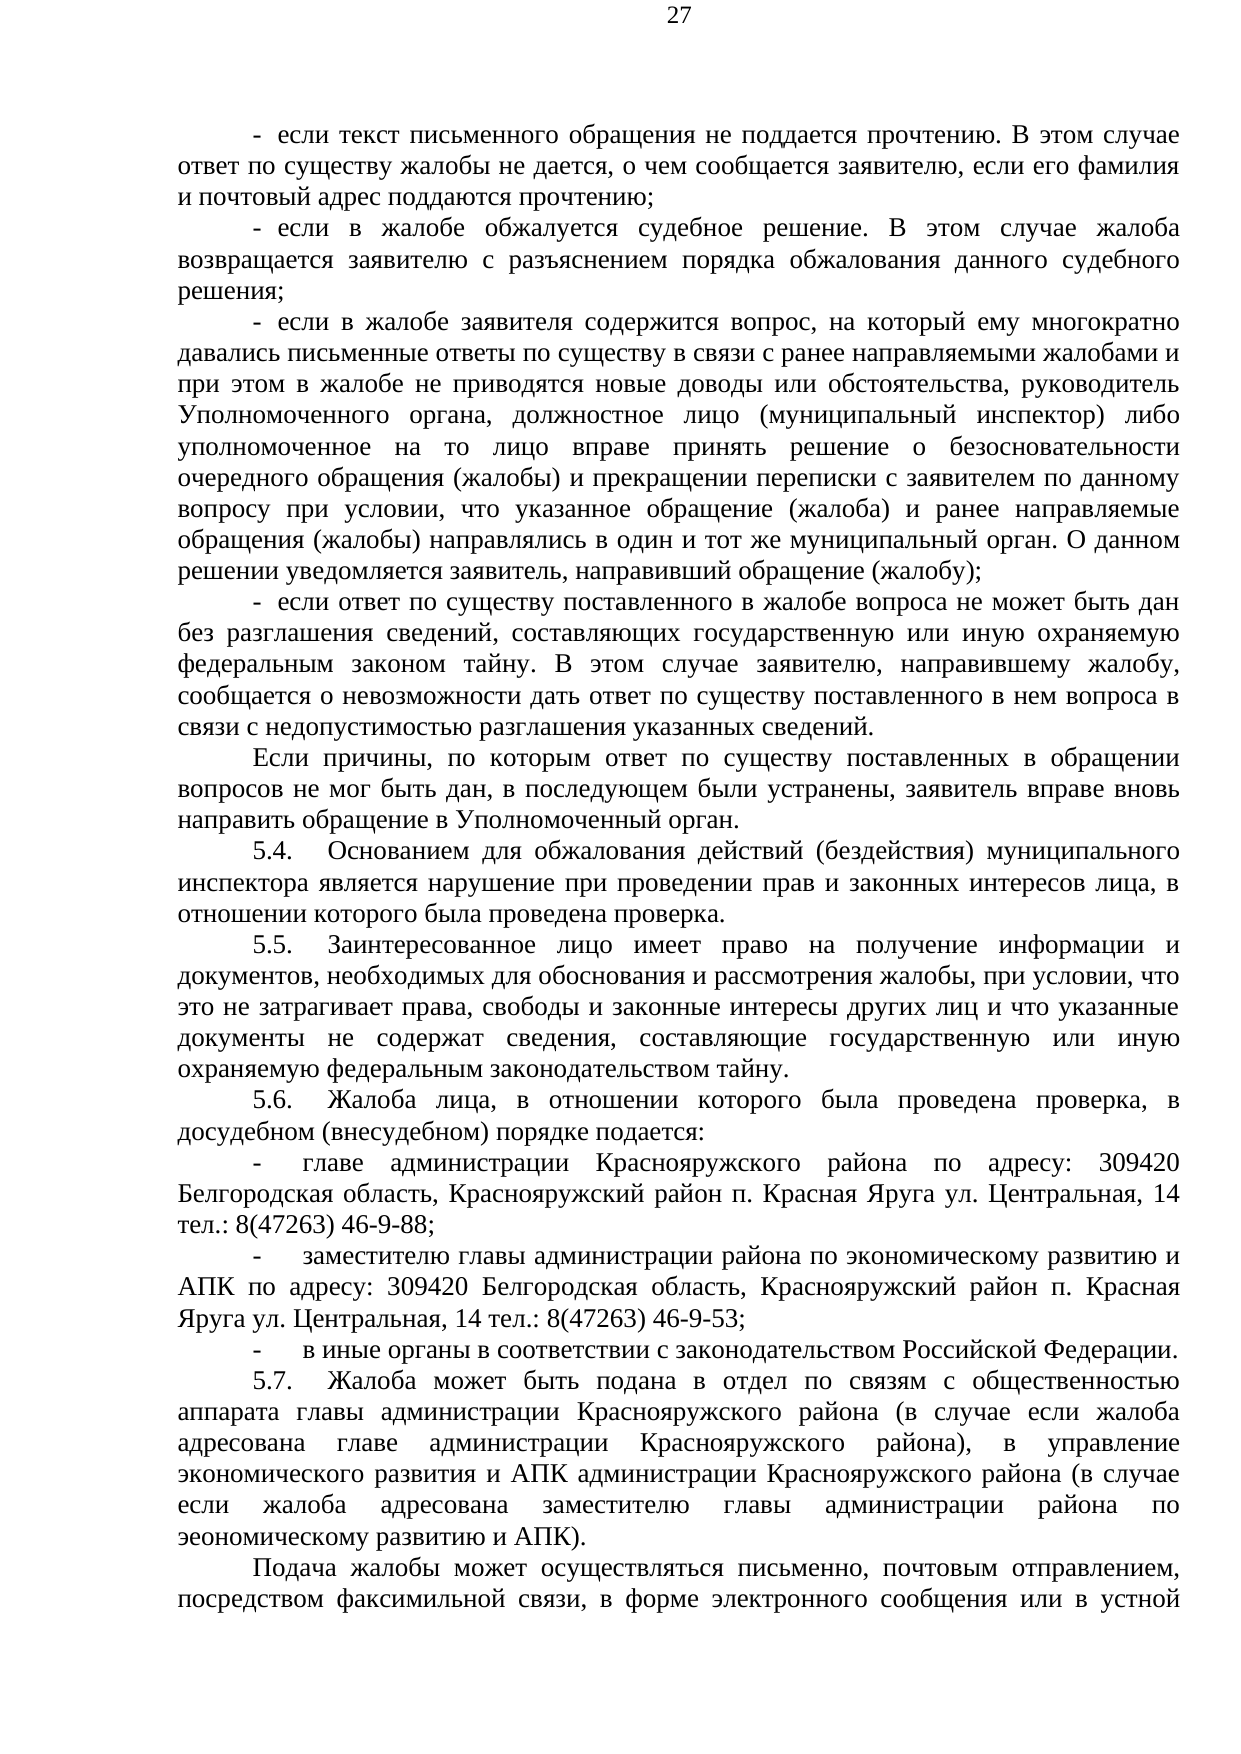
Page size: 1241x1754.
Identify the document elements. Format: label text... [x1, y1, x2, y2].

text - если ответ по существу поставленного в жалобе вопроса не может быть дан без разглашения сведений, составляющих государственную или иную охраняемую федеральным законом тайну. В этом случае заявителю, направившему жалобу, сообщается о невозможности дать ответ по существу поставленного в нем вопроса в связи с недопустимостью разглашения указанных сведений. [177, 585, 1181, 741]
text - в иные органы в соответствии с законодательством Российской Федерации. [177, 1333, 1181, 1364]
text 5.5. Заинтересованное лицо имеет право на получение информации и документов, необходимых для обоснования и рассмотрения жалобы, при условии, что это не затрагивает права, свободы и законные интересы других лиц и что указанные документы не содержат сведения, составляющие государственную или иную охраняемую федеральным законодательством тайну. [177, 928, 1181, 1084]
text - если текст письменного обращения не поддается прочтению. В этом случае ответ по существу жалобы не дается, о чем сообщается заявителю, если его фамилия и почтовый адрес поддаются прочтению; [177, 118, 1181, 212]
text - заместителю главы администрации района по экономическому развитию и АПК по адресу: 309420 Белгородская область, Краснояружский район п. Красная Яруга ул. Центральная, 14 тел.: 8(47263) 46-9-53; [177, 1239, 1181, 1333]
text 5.7. Жалоба может быть подана в отдел по связям с общественностью аппарата главы администрации Краснояружского района (в случае если жалоба адресована главе администрации Краснояружского района), в управление экономического развития и АПК администрации Краснояружского района (в случае если жалоба адресована заместителю главы администрации района по эеономическому развитию и АПК). [177, 1364, 1181, 1551]
text 5.4. Основанием для обжалования действий (бездействия) муниципального инспектора является нарушение при проведении прав и законных интересов лица, в отношении которого была проведена проверка. [177, 834, 1181, 928]
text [177, 1551, 1181, 1613]
text Если причины, по которым ответ по существу поставленных в обращении вопросов не мог быть дан, в последующем были устранены, заявитель вправе вновь направить обращение в Уполномоченный орган. [177, 741, 1181, 834]
text - если в жалобе заявителя содержится вопрос, на который ему многократно давались письменные ответы по существу в связи с ранее направляемыми жалобами и при этом в жалобе не приводятся новые доводы или обстоятельства, руководитель Уполномоченного органа, должностное лицо (муниципальный инспектор) либо уполномоченное на то лицо вправе принять решение о безосновательности очередного обращения (жалобы) и прекращении переписки с заявителем по данному вопросу при условии, что указанное обращение (жалоба) и ранее направляемые обращения (жалобы) направлялись в один и тот же муниципальный орган. О данном решении уведомляется заявитель, направивший обращение (жалобу); [177, 305, 1181, 585]
text 5.6. Жалоба лица, в отношении которого была проведена проверка, в досудебном (внесудебном) порядке подается: [177, 1084, 1181, 1146]
text - если в жалобе обжалуется судебное решение. В этом случае жалоба возвращается заявителю с разъяснением порядка обжалования данного судебного решения; [177, 212, 1181, 305]
text - главе администрации Краснояружского района по адресу: 309420 Белгородская область, Краснояружский район п. Красная Яруга ул. Центральная, 14 тел.: 8(47263) 46-9-88; [177, 1146, 1181, 1239]
